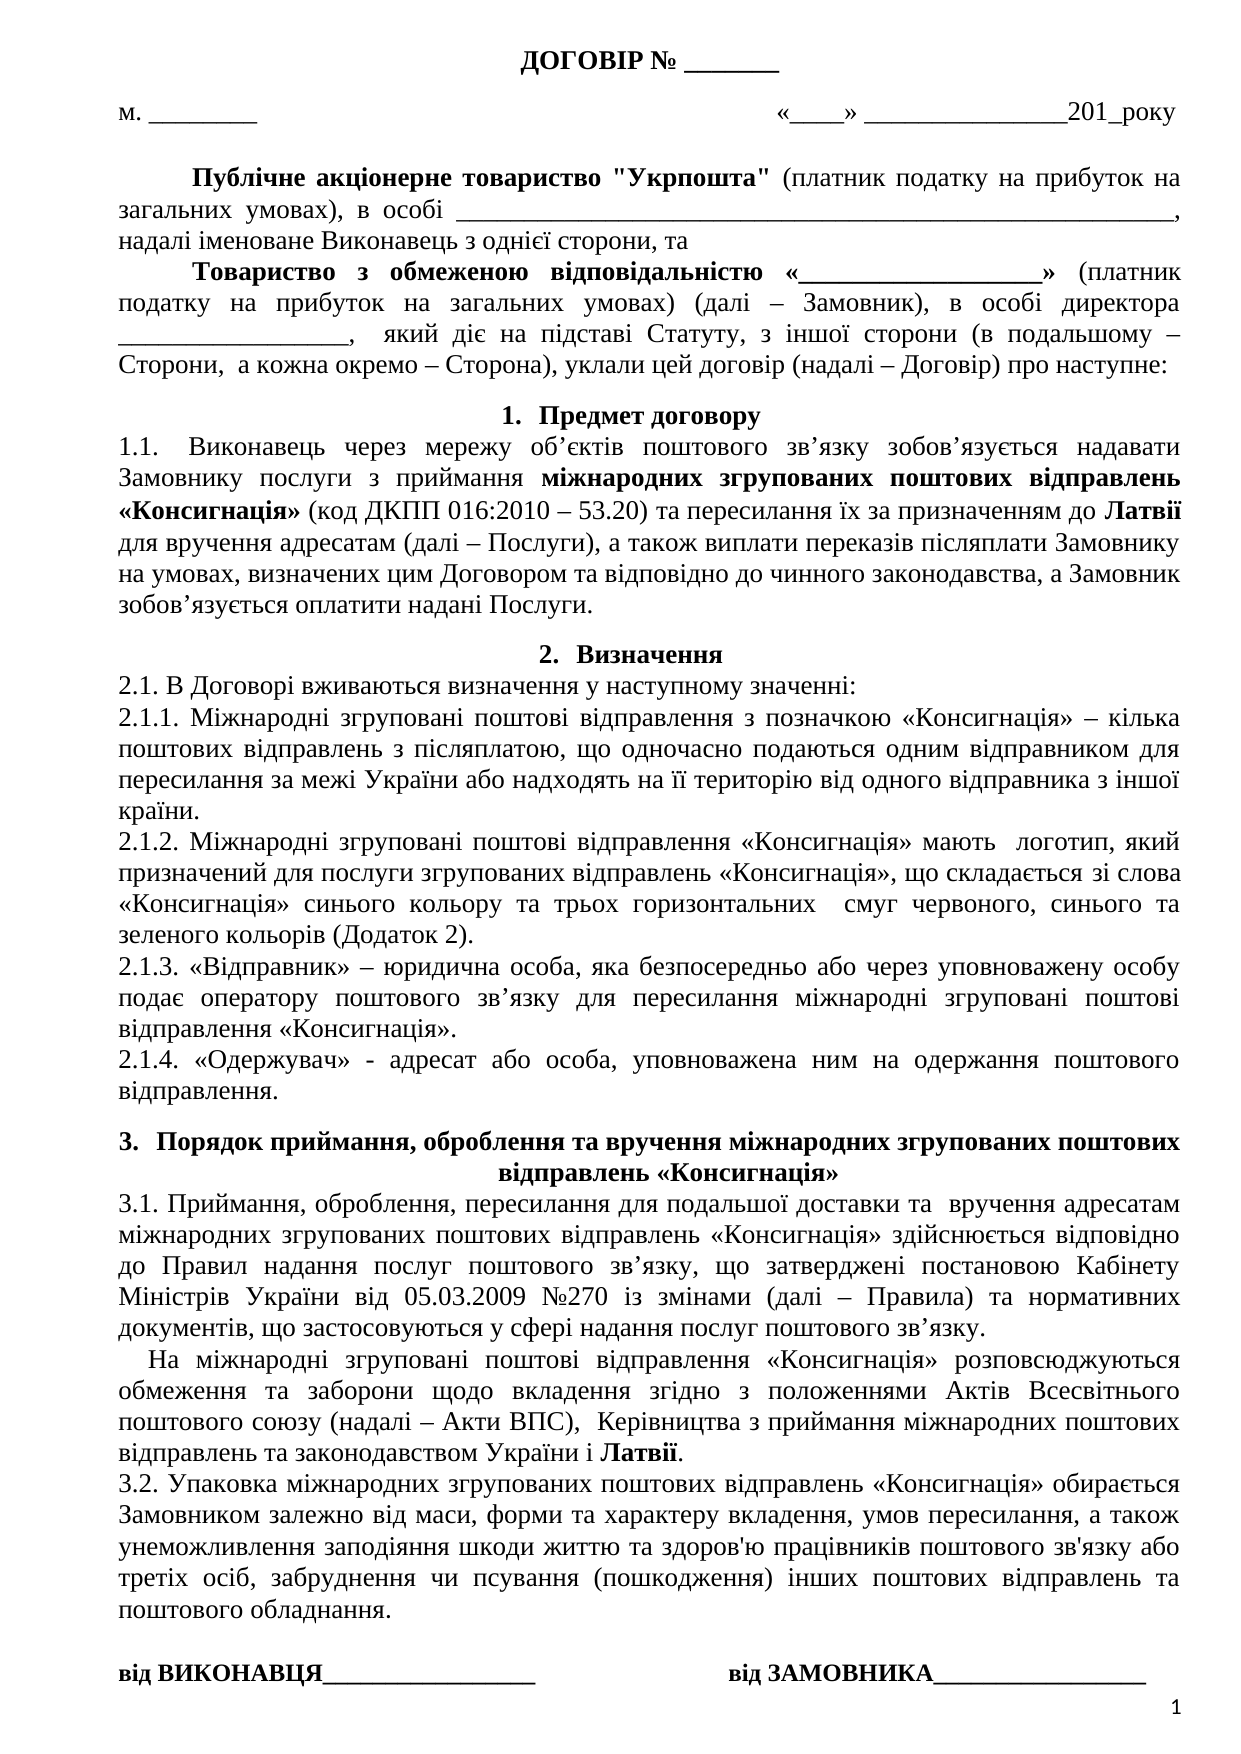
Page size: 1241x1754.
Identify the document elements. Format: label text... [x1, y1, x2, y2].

text 2.1.3. «Відправник» – юридична особа, яка безпосередньо або через уповноважену особу подає оператору поштового зв’язку для пересилання міжнародні згруповані поштові відправлення «Консигнація». [118, 950, 1181, 1043]
text 3.1. Приймання, оброблення, пересилання для подальшої доставки та вручення адресатам міжнародних згрупованих поштових відправлень «Консигнація» здійснюється відповідно до Правил надання послуг поштового зв’язку, що затверджені постановою Кабінету Міністрів України від 05.03.2009 №270 із змінами (далі – Правила) та нормативних документів, що застосовуються у сфері надання послуг поштового зв’язку. [118, 1187, 1181, 1343]
text ДОГОВІР № _______ [118, 44, 1181, 76]
list Виконавець через мережу об’єктів поштового зв’язку зобов’язується надавати Замовнику послуги з приймання міжнародних згрупованих поштових відправлень «Консигнація» (код ДКПП 016:2010 – 53.20) та пересилання їх за призначенням до Латвії для вручення адресатам (далі – Послуги), а також виплати переказів післяплати Замовнику на умовах, визначених цим Договором та відповідно до чинного законодавства, а Замовник зобов’язується оплатити надані Послуги. [118, 430, 1181, 619]
text Товариство з обмеженою відповідальністю «__________________» (платник податку на прибуток на загальних умовах) (далі – Замовник), в особі директора _________________, який діє на підставі Статуту, з іншої сторони (в подальшому – Сторони, а кожна окремо – Сторона), уклали цей договір (надалі – Договір) про наступне: [118, 255, 1181, 379]
text 3.2. Упаковка міжнародних згрупованих поштових відправлень «Консигнація» обирається Замовником залежно від маси, форми та характеру вкладення, умов пересилання, а також унеможливлення заподіяння шкоди життю та здоров'ю працівників поштового зв'язку або третіх осіб, забруднення чи псування (пошкодження) інших поштових відправлень та поштового обладнання. [118, 1467, 1181, 1625]
text від ВИКОНАВЦЯ_________________ від ЗАМОВНИКА_________________ [118, 1658, 1181, 1687]
text 2.1. В Договорі вживаються визначення у наступному значенні: [118, 669, 1181, 701]
list Предмет договору [81, 399, 1181, 430]
list Визначення [81, 638, 1181, 669]
text 2.1.1. Міжнародні згруповані поштові відправлення з позначкою «Консигнація» – кілька поштових відправлень з післяплатою, що одночасно подаються одним відправником для пересилання за межі України або надходять на її територію від одного відправника з іншої країни. [118, 701, 1181, 825]
text м. ________ «____» _______________201_року [118, 95, 1181, 126]
list Порядок приймання, оброблення та вручення міжнародних згрупованих поштових відправлень «Консигнація» [118, 1125, 1181, 1187]
text Публічне акціонерне товариство "Укрпошта" (платник податку на прибуток на загальних умовах), в особі _____________________________________________________, надалі іменоване Виконавець з однієї сторони, та [118, 162, 1181, 255]
text 2.1.4. «Одержувач» - адресат або особа, уповноважена ним на одержання поштового відправлення. [118, 1043, 1181, 1106]
text 2.1.2. Міжнародні згруповані поштові відправлення «Консигнація» мають логотип, який призначений для послуги згрупованих відправлень «Консигнація», що складається зі слова «Консигнація» синього кольору та трьох горизонтальних смуг червоного, синього та зеленого кольорів (Додаток 2). [118, 825, 1181, 950]
text На міжнародні згруповані поштові відправлення «Консигнація» розповсюджуються обмеження та заборони щодо вкладення згідно з положеннями Актів Всесвітнього поштового союзу (надалі – Акти ВПС), Керівництва з приймання міжнародних поштових відправлень та законодавством України і Латвії. [118, 1343, 1181, 1467]
